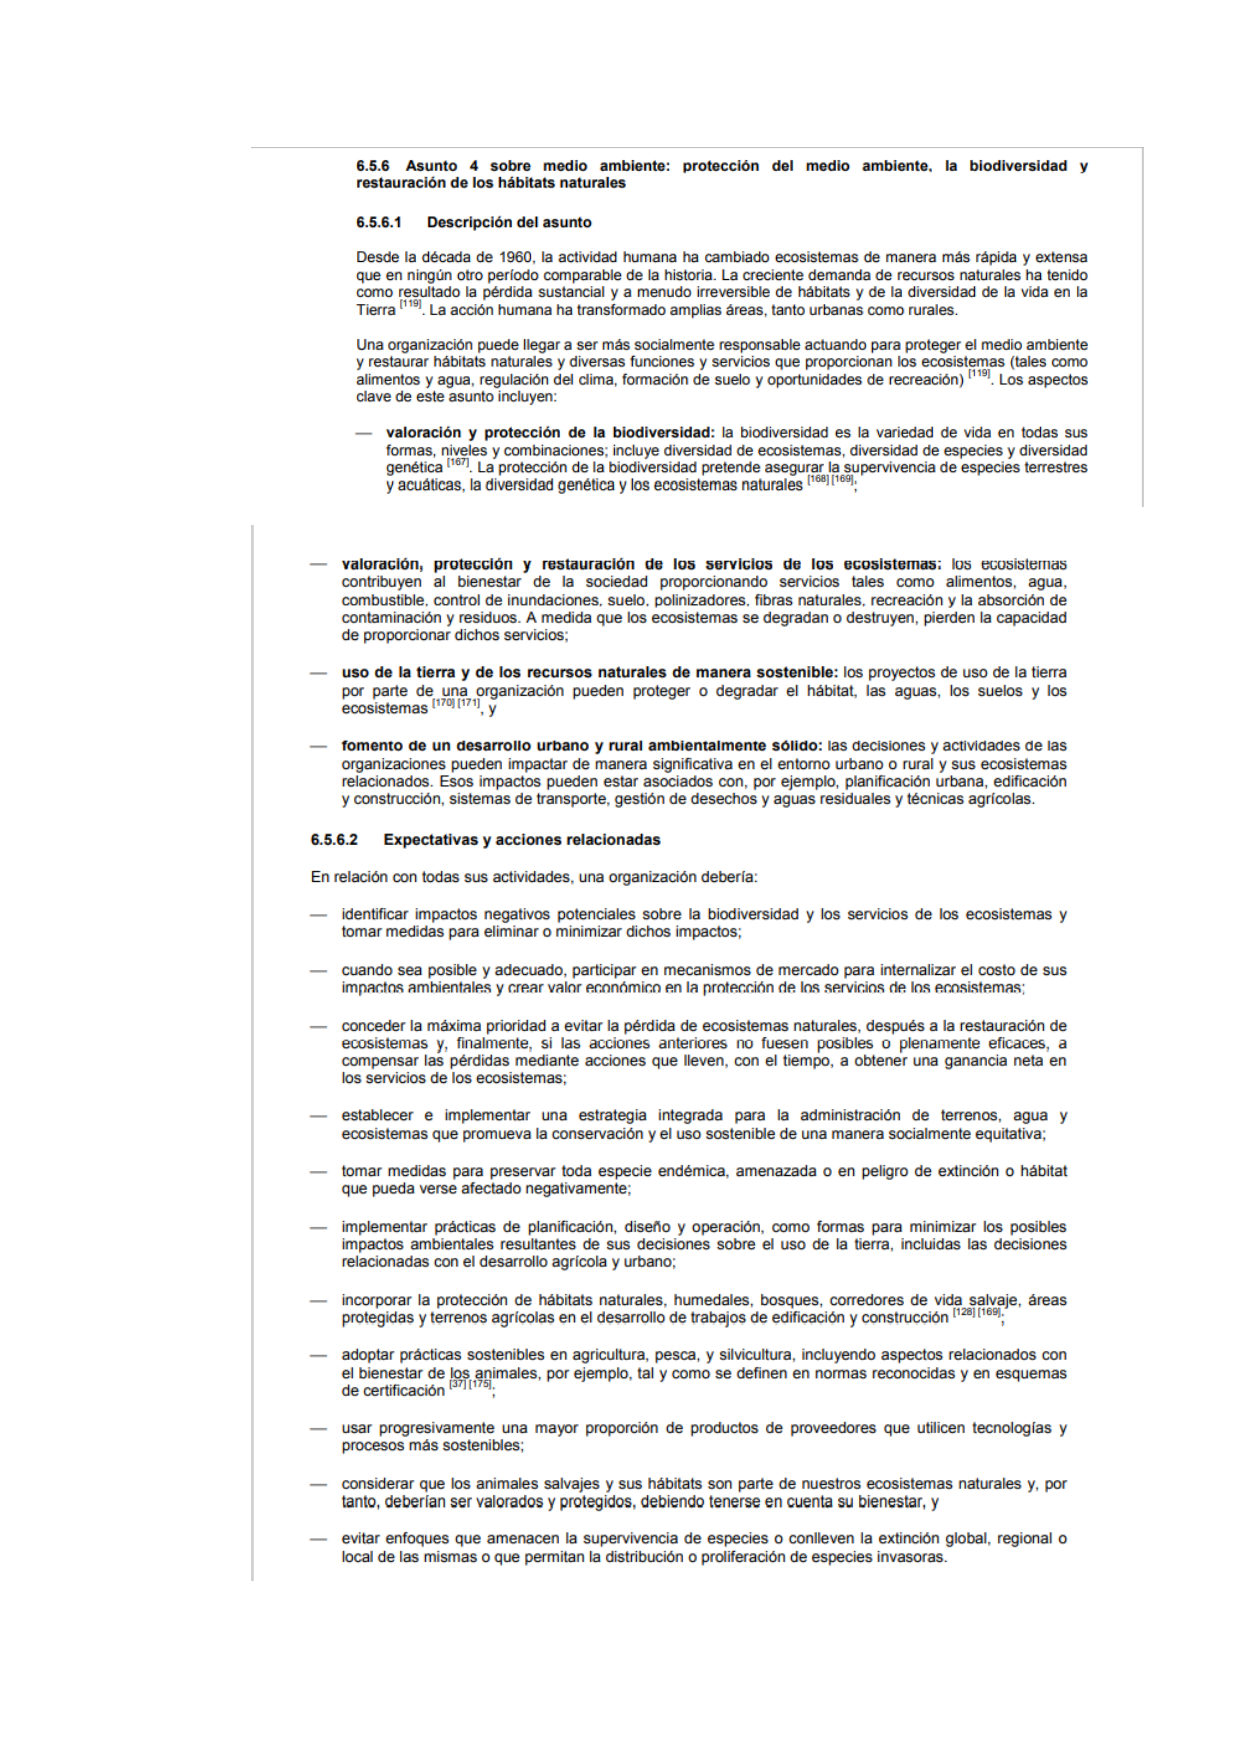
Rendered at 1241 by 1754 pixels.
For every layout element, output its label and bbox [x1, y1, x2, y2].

picture [251, 525, 1174, 1581]
picture [251, 147, 1144, 507]
